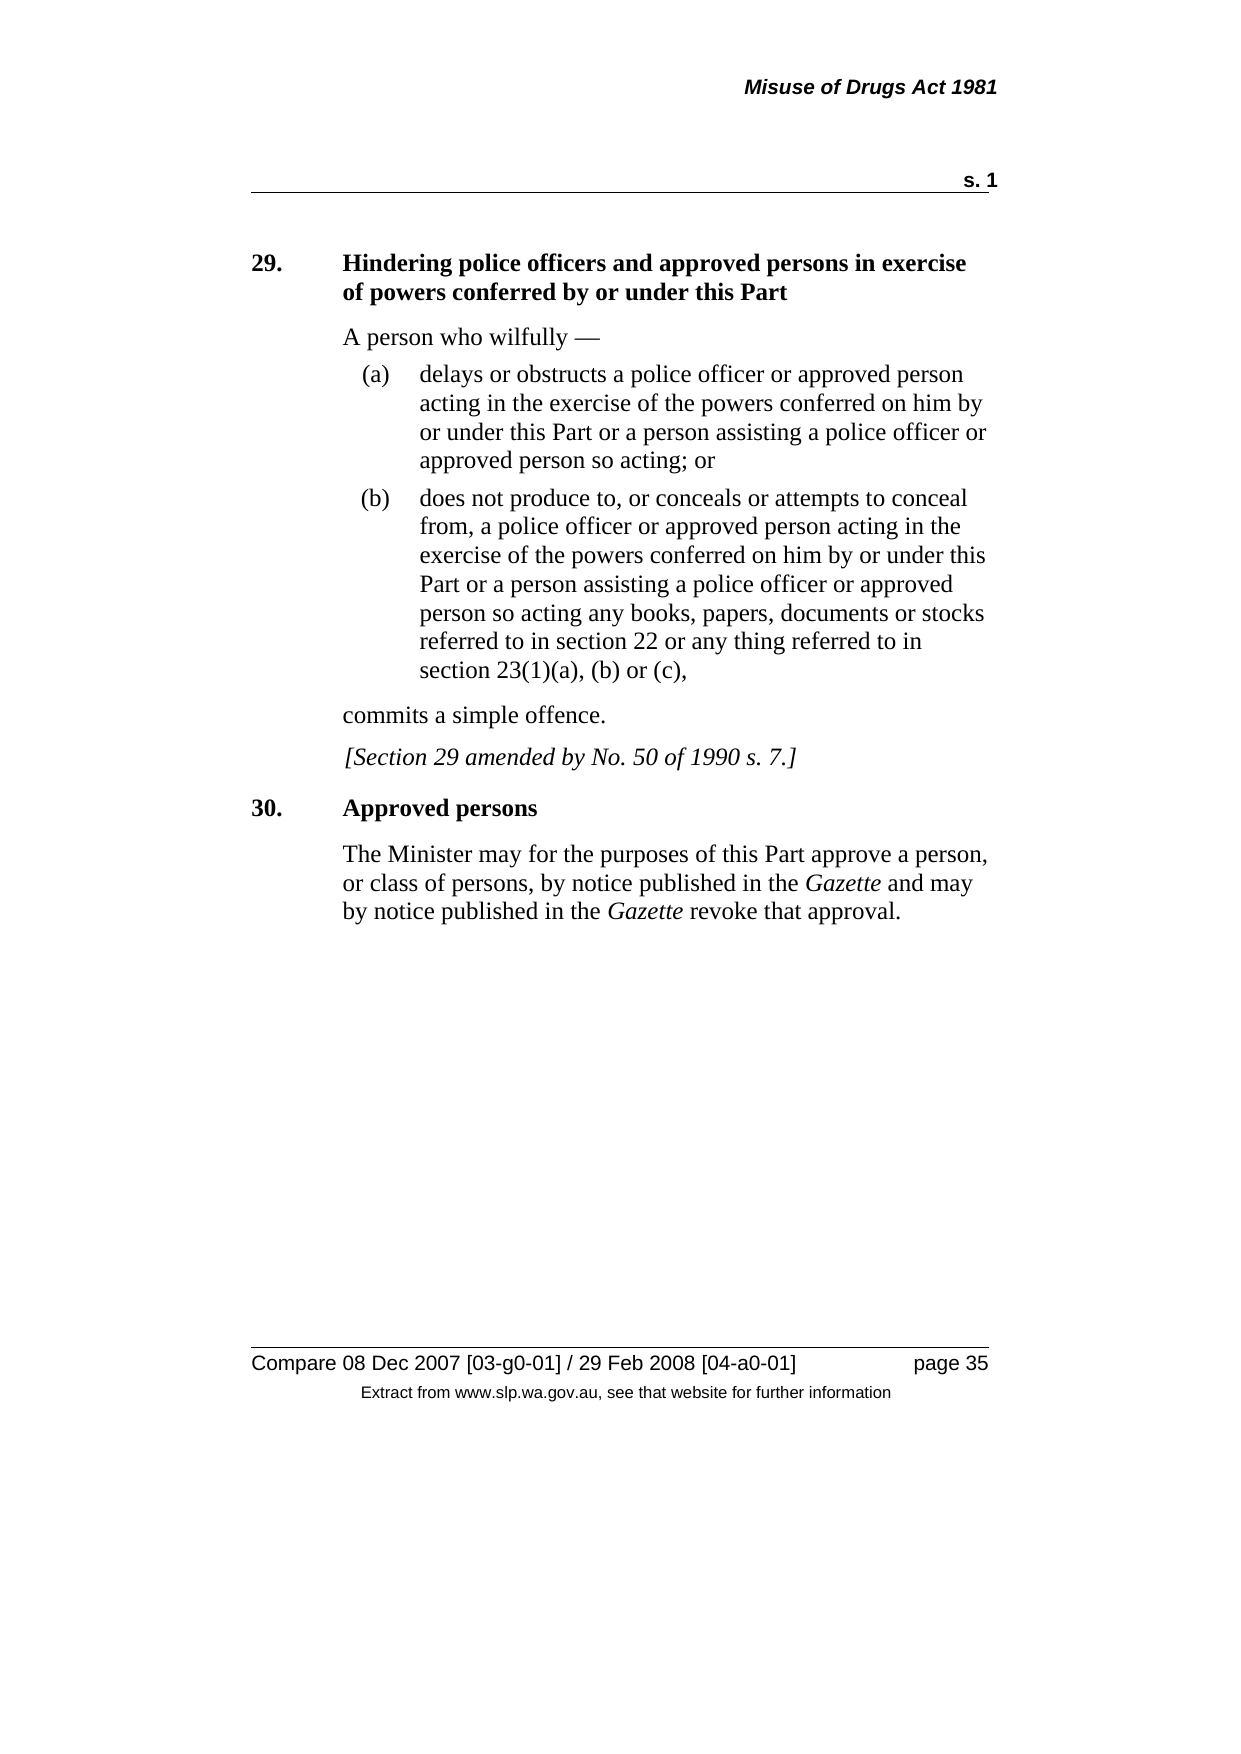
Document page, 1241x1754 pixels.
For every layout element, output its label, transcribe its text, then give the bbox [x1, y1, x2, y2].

text (a) delays or obstructs a police officer or approved person acting in the exercise of the powers conferred on him by or under this Part or a person assisting a police officer or approved person so acting; or [251, 359, 989, 474]
text A person who wilfully — [251, 322, 989, 351]
text [Section 29 amended by No. 50 of 1990 s. 7.] [251, 742, 989, 771]
subtitle 29. Hindering police officers and approved persons in exercise of powers conferred by or under this Part [251, 248, 989, 306]
text commits a simple offence. [251, 701, 989, 729]
text The Minister may for the purposes of this Part approve a person, or class of persons, by notice published in the Gazette and may by notice published in the Gazette revoke that approval. [251, 839, 989, 925]
text (b) does not produce to, or conceals or attempts to conceal from, a police officer or approved person acting in the exercise of the powers conferred on him by or under this Part or a person assisting a police officer or approved person so acting any books, papers, documents or stocks referred to in section 22 or any thing referred to in section 23(1)(a), (b) or (c), [251, 483, 989, 684]
subtitle 30. Approved persons [251, 793, 989, 822]
